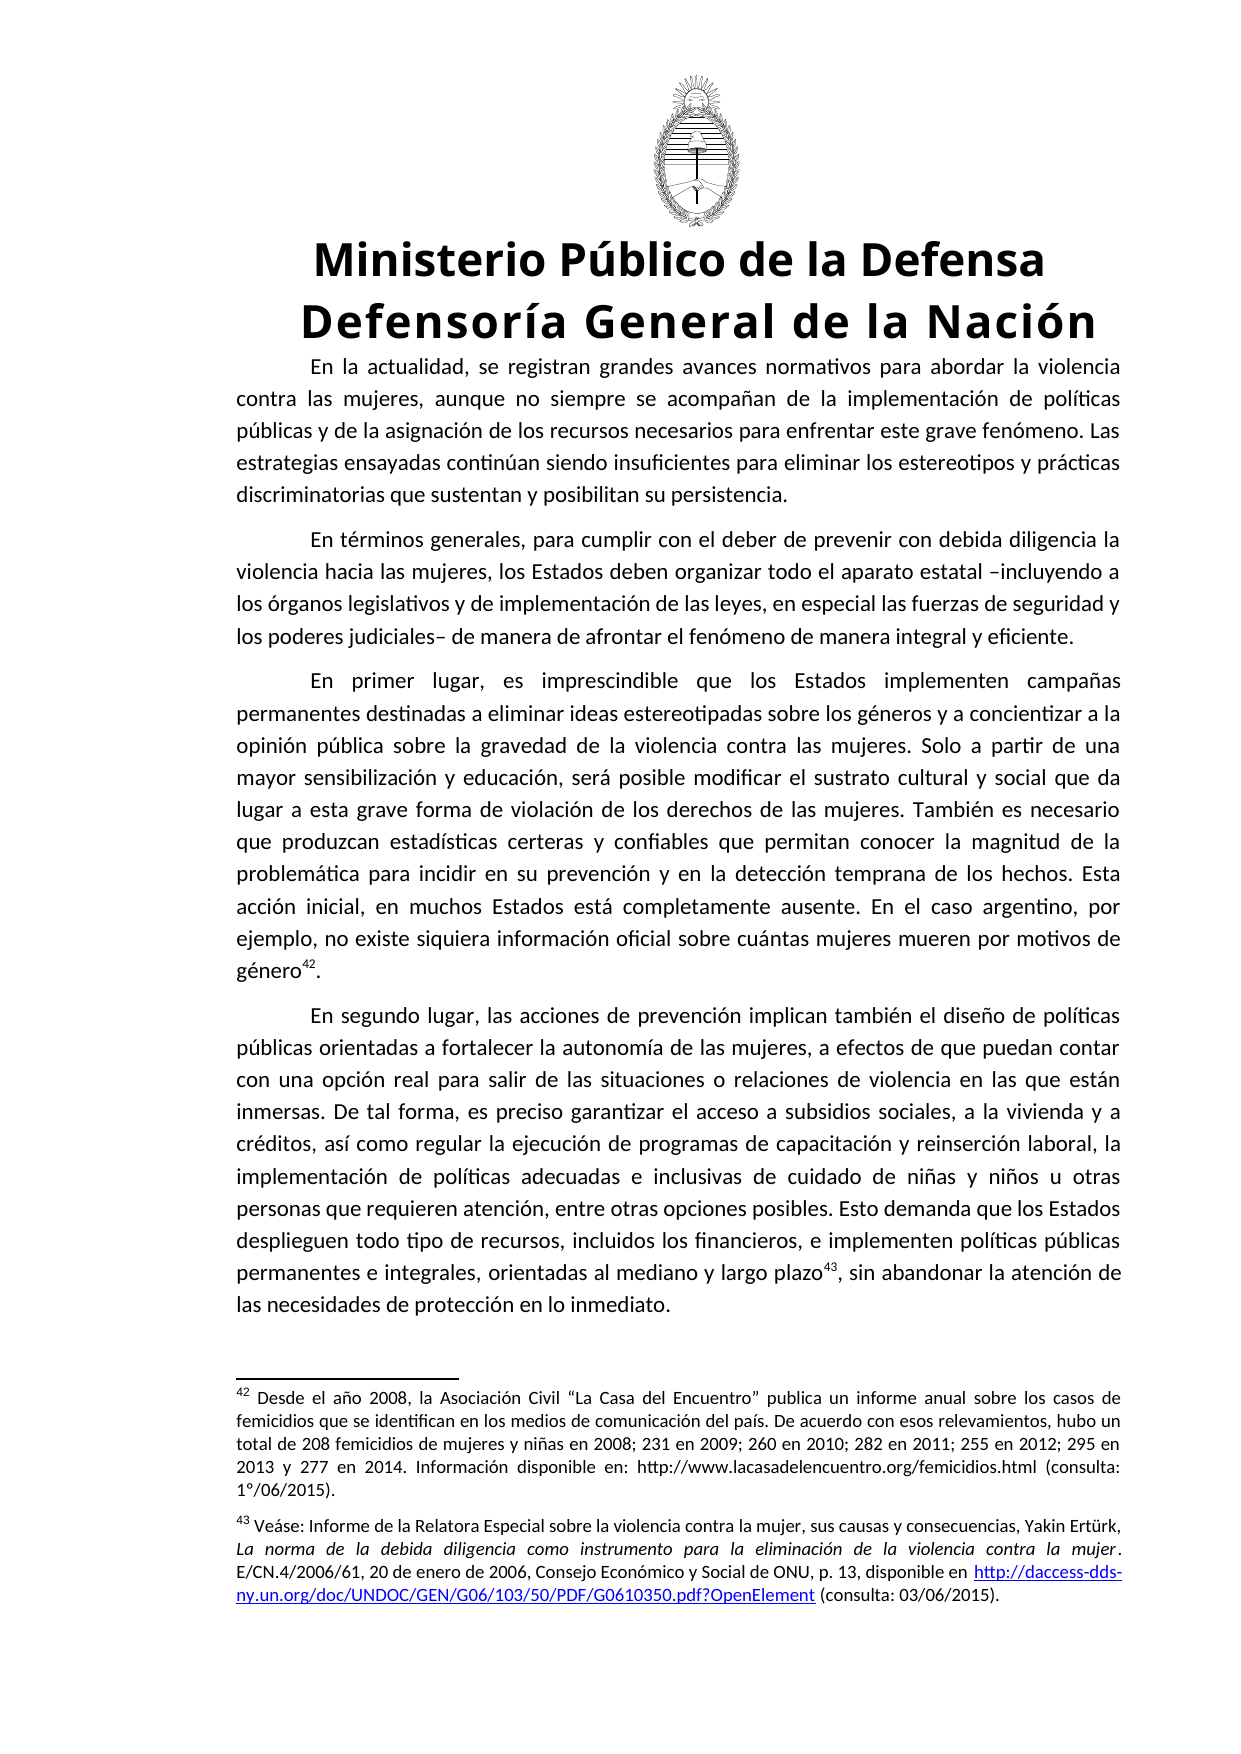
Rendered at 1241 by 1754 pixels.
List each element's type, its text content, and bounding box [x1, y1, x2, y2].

text En segundo lugar, las acciones de prevención implican también el diseño de políticas públicas orientadas a fortalecer la autonomía de las mujeres, a efectos de que puedan contar con una opción real para salir de las situaciones o relaciones de violencia en las que están inmersas. De tal forma, es preciso garantizar el acceso a subsidios sociales, a la vivienda y a créditos, así como regular la ejecución de programas de capacitación y reinserción laboral, la implementación de políticas adecuadas e inclusivas de cuidado de niñas y niños u otras personas que requieren atención, entre otras opciones posibles. Esto demanda que los Estados desplieguen todo tipo de recursos, incluidos los financieros, e implementen políticas públicas permanentes e integrales, orientadas al mediano y largo plazo, sin abandonar la atención de las necesidades de protección en lo inmediato. [236, 1001, 1122, 1318]
text En términos generales, para cumplir con el deber de prevenir con debida diligencia la violencia hacia las mujeres, los Estados deben organizar todo el aparato estatal –incluyendo a los órganos legislativos y de implementación de las leyes, en especial las fuerzas de seguridad y los poderes judiciales– de manera de afrontar el fenómeno de manera integral y eficiente. [236, 525, 1122, 650]
text En la actualidad, se registran grandes avances normativos para abordar la violencia contra las mujeres, aunque no siempre se acompañan de la implementación de políticas públicas y de la asignación de los recursos necesarios para enfrentar este grave fenómeno. Las estrategias ensayadas continúan siendo insuficientes para eliminar los estereotipos y prácticas discriminatorias que sustentan y posibilitan su persistencia. [236, 352, 1122, 508]
text En primer lugar, es imprescindible que los Estados implementen campañas permanentes destinadas a eliminar ideas estereotipadas sobre los géneros y a concientizar a la opinión pública sobre la gravedad de la violencia contra las mujeres. Solo a partir de una mayor sensibilización y educación, será posible modificar el sustrato cultural y social que da lugar a esta grave forma de violación de los derechos de las mujeres. También es necesario que produzcan estadísticas certeras y confiables que permitan conocer la magnitud de la problemática para incidir en su prevención y en la detección temprana de los hechos. Esta acción inicial, en muchos Estados está completamente ausente. En el caso argentino, por ejemplo, no existe siquiera información oficial sobre cuántas mujeres mueren por motivos de género. [236, 666, 1122, 984]
